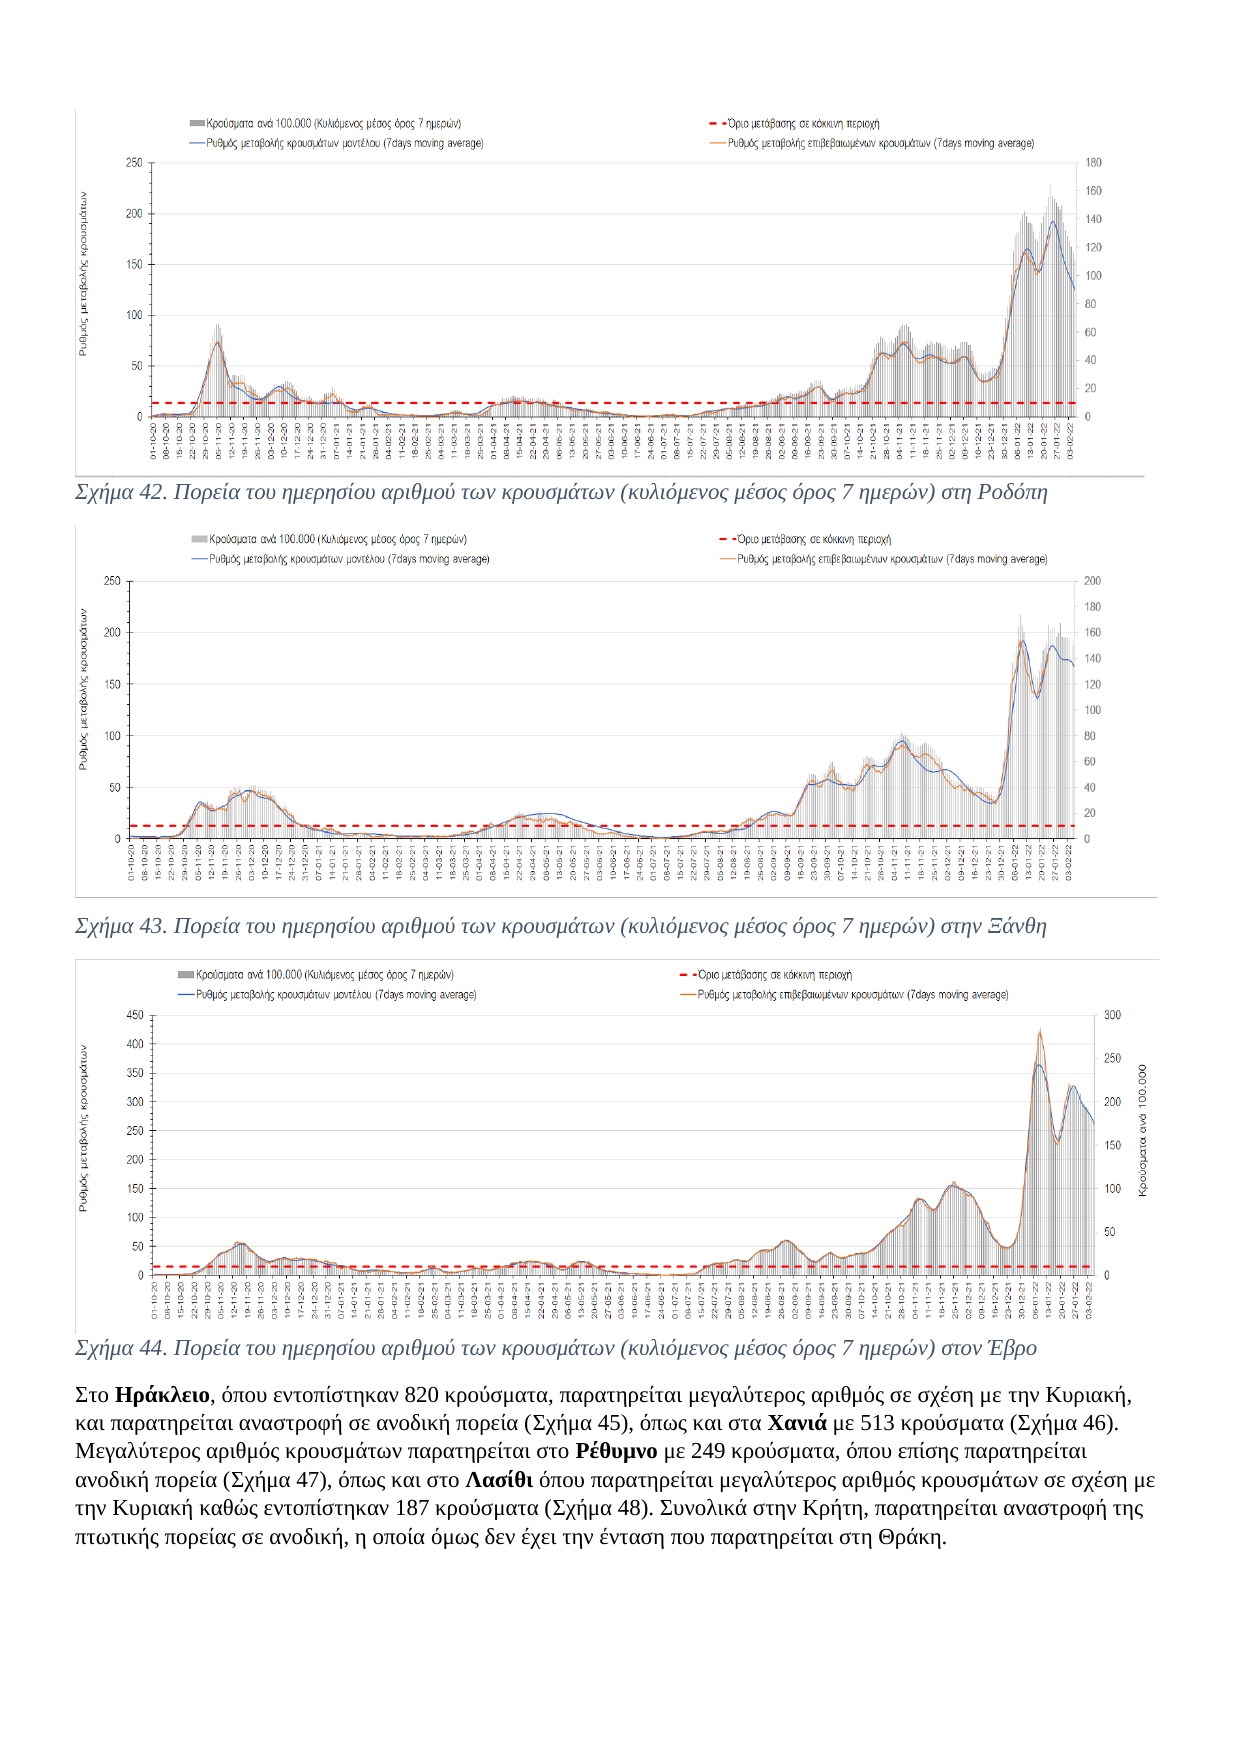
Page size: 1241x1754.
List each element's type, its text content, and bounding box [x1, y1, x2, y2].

text Σχήμα 43. Πορεία του ημερησίου αριθμού των κρουσμάτων (κυλιόμενος μέσος όρος 7 ημερών) στην Ξάνθη [75, 912, 1165, 939]
text Στο Ηράκλειο, όπου εντοπίστηκαν 820 κρούσματα, παρατηρείται μεγαλύτερος αριθμός σε σχέση με την Κυριακή, και παρατηρείται αναστροφή σε ανοδική πορεία (Σχήμα 45), όπως και στα Χανιά με 513 κρούσματα (Σχήμα 46). Μεγαλύτερος αριθμός κρουσμάτων παρατηρείται στο Ρέθυμνο με 249 κρούσματα, όπου επίσης παρατηρείται ανοδική πορεία (Σχήμα 47), όπως και στο Λασίθι όπου παρατηρείται μεγαλύτερος αριθμός κρουσμάτων σε σχέση με την Κυριακή καθώς εντοπίστηκαν 187 κρούσματα (Σχήμα 48). Συνολικά στην Κρήτη, παρατηρείται αναστροφή της πτωτικής πορείας σε ανοδική, η οποία όμως δεν έχει την ένταση που παρατηρείται στη Θράκη. [75, 1381, 1165, 1549]
text Σχήμα 42. Πορεία του ημερησίου αριθμού των κρουσμάτων (κυλιόμενος μέσος όρος 7 ημερών) στη Ροδόπη [75, 478, 1165, 504]
picture [75, 525, 1158, 898]
text Σχήμα 44. Πορεία του ημερησίου αριθμού των κρουσμάτων (κυλιόμενος μέσος όρος 7 ημερών) στον Έβρο [75, 1333, 1165, 1360]
picture [75, 109, 1145, 478]
picture [75, 959, 1160, 1334]
